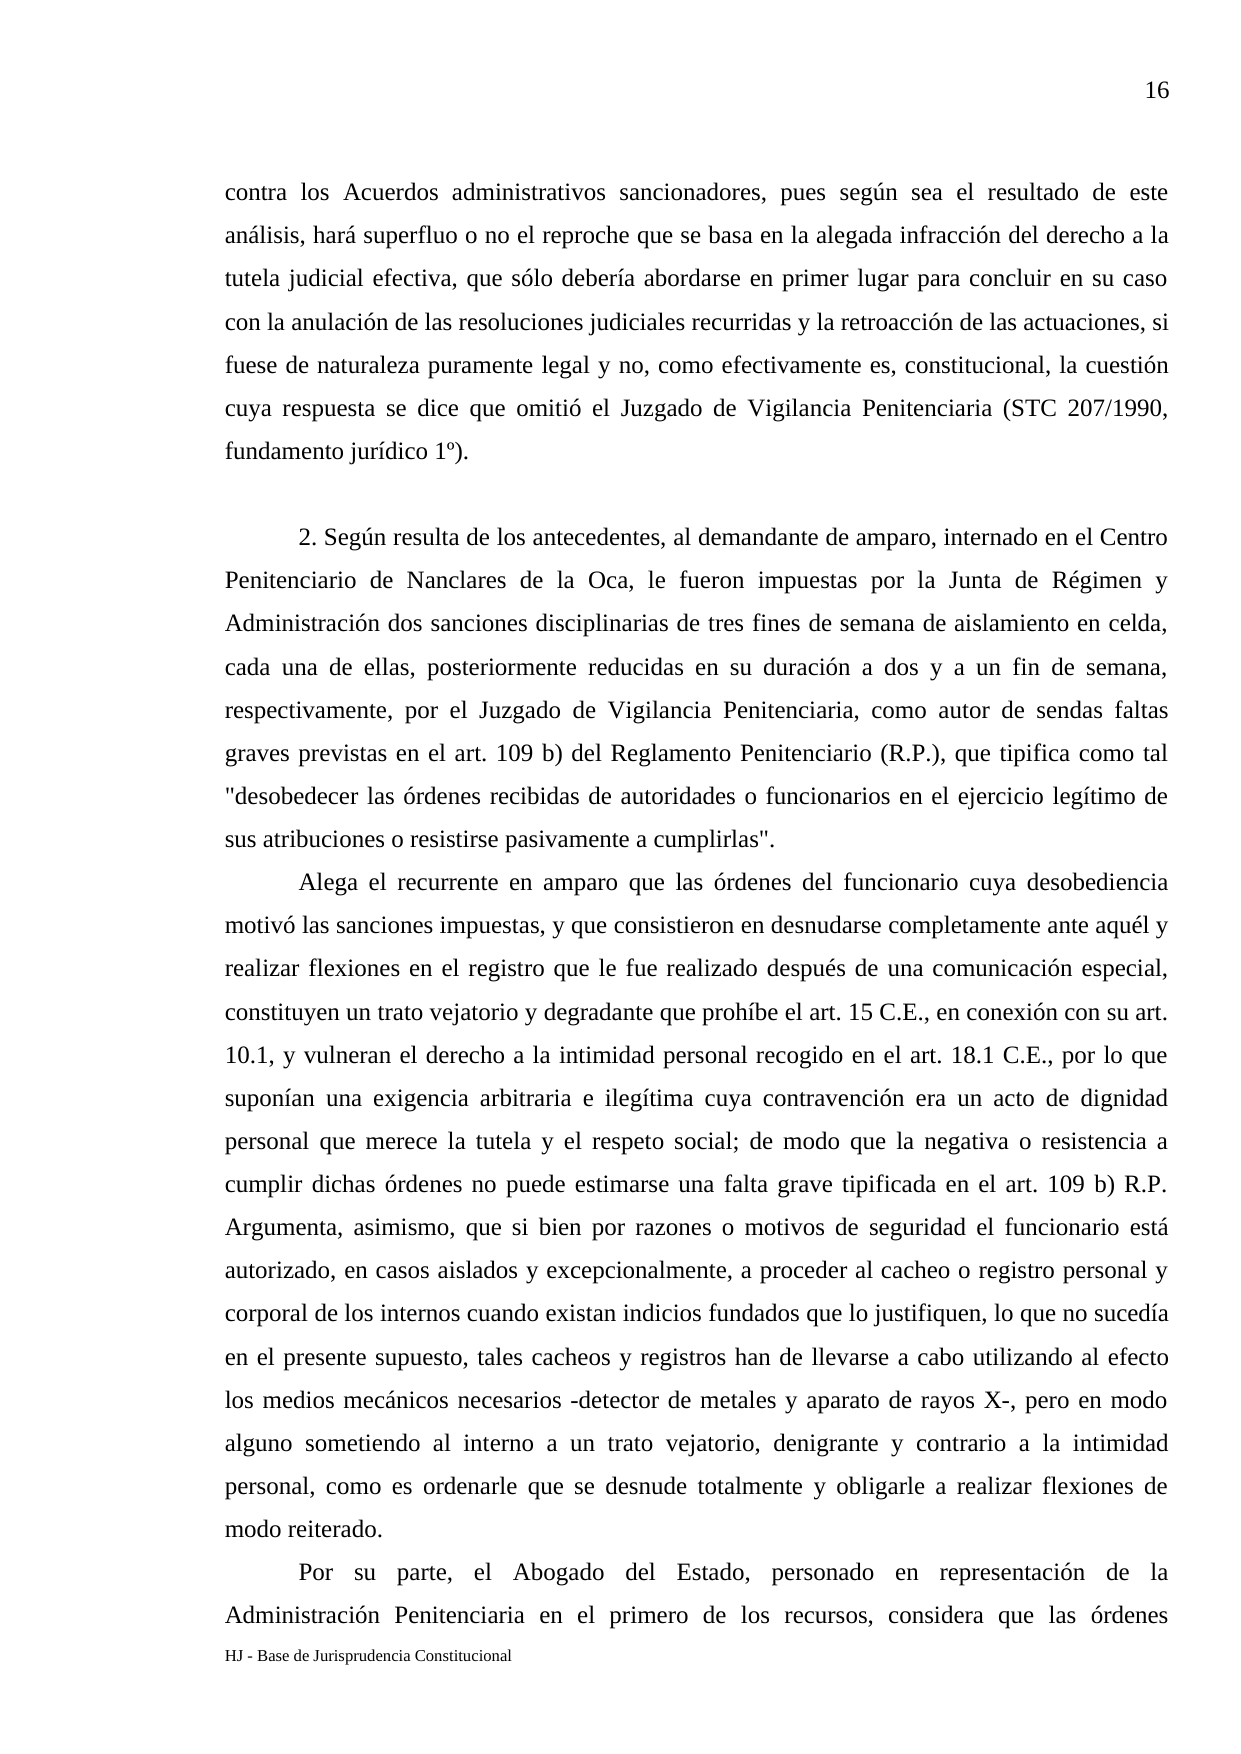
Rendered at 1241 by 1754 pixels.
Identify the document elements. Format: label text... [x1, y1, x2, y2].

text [224, 177, 1169, 465]
text 2. Según resulta de los antecedentes, al demandante de amparo, internado en el Centro Penitenciario de Nanclares de la Oca, le fueron impuestas por la Junta de Régimen y Administración dos sanciones disciplinarias de tres fines de semana de aislamiento en celda, cada una de ellas, posteriormente reducidas en su duración a dos y a un fin de semana, respectivamente, por el Juzgado de Vigilancia Penitenciaria, como autor de sendas faltas graves previstas en el art. 109 b) del Reglamento Penitenciario (R.P.), que tipifica como tal "desobedecer las órdenes recibidas de autoridades o funcionarios en el ejercicio legítimo de sus atribuciones o resistirse pasivamente a cumplirlas". [224, 522, 1169, 853]
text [224, 1557, 1169, 1629]
text Alega el recurrente en amparo que las órdenes del funcionario cuya desobediencia motivó las sanciones impuestas, y que consistieron en desnudarse completamente ante aquél y realizar flexiones en el registro que le fue realizado después de una comunicación especial, constituyen un trato vejatorio y degradante que prohíbe el art. 15 C.E., en conexión con su art. 10.1, y vulneran el derecho a la intimidad personal recogido en el art. 18.1 C.E., por lo que suponían una exigencia arbitraria e ilegítima cuya contravención era un acto de dignidad personal que merece la tutela y el respeto social; de modo que la negativa o resistencia a cumplir dichas órdenes no puede estimarse una falta grave tipificada en el art. 109 b) R.P. Argumenta, asimismo, que si bien por razones o motivos de seguridad el funcionario está autorizado, en casos aislados y excepcionalmente, a proceder al cacheo o registro personal y corporal de los internos cuando existan indicios fundados que lo justifiquen, lo que no sucedía en el presente supuesto, tales cacheos y registros han de llevarse a cabo utilizando al efecto los medios mecánicos necesarios -detector de metales y aparato de rayos X-, pero en modo alguno sometiendo al interno a un trato vejatorio, denigrante y contrario a la intimidad personal, como es ordenarle que se desnude totalmente y obligarle a realizar flexiones de modo reiterado. [224, 867, 1169, 1543]
